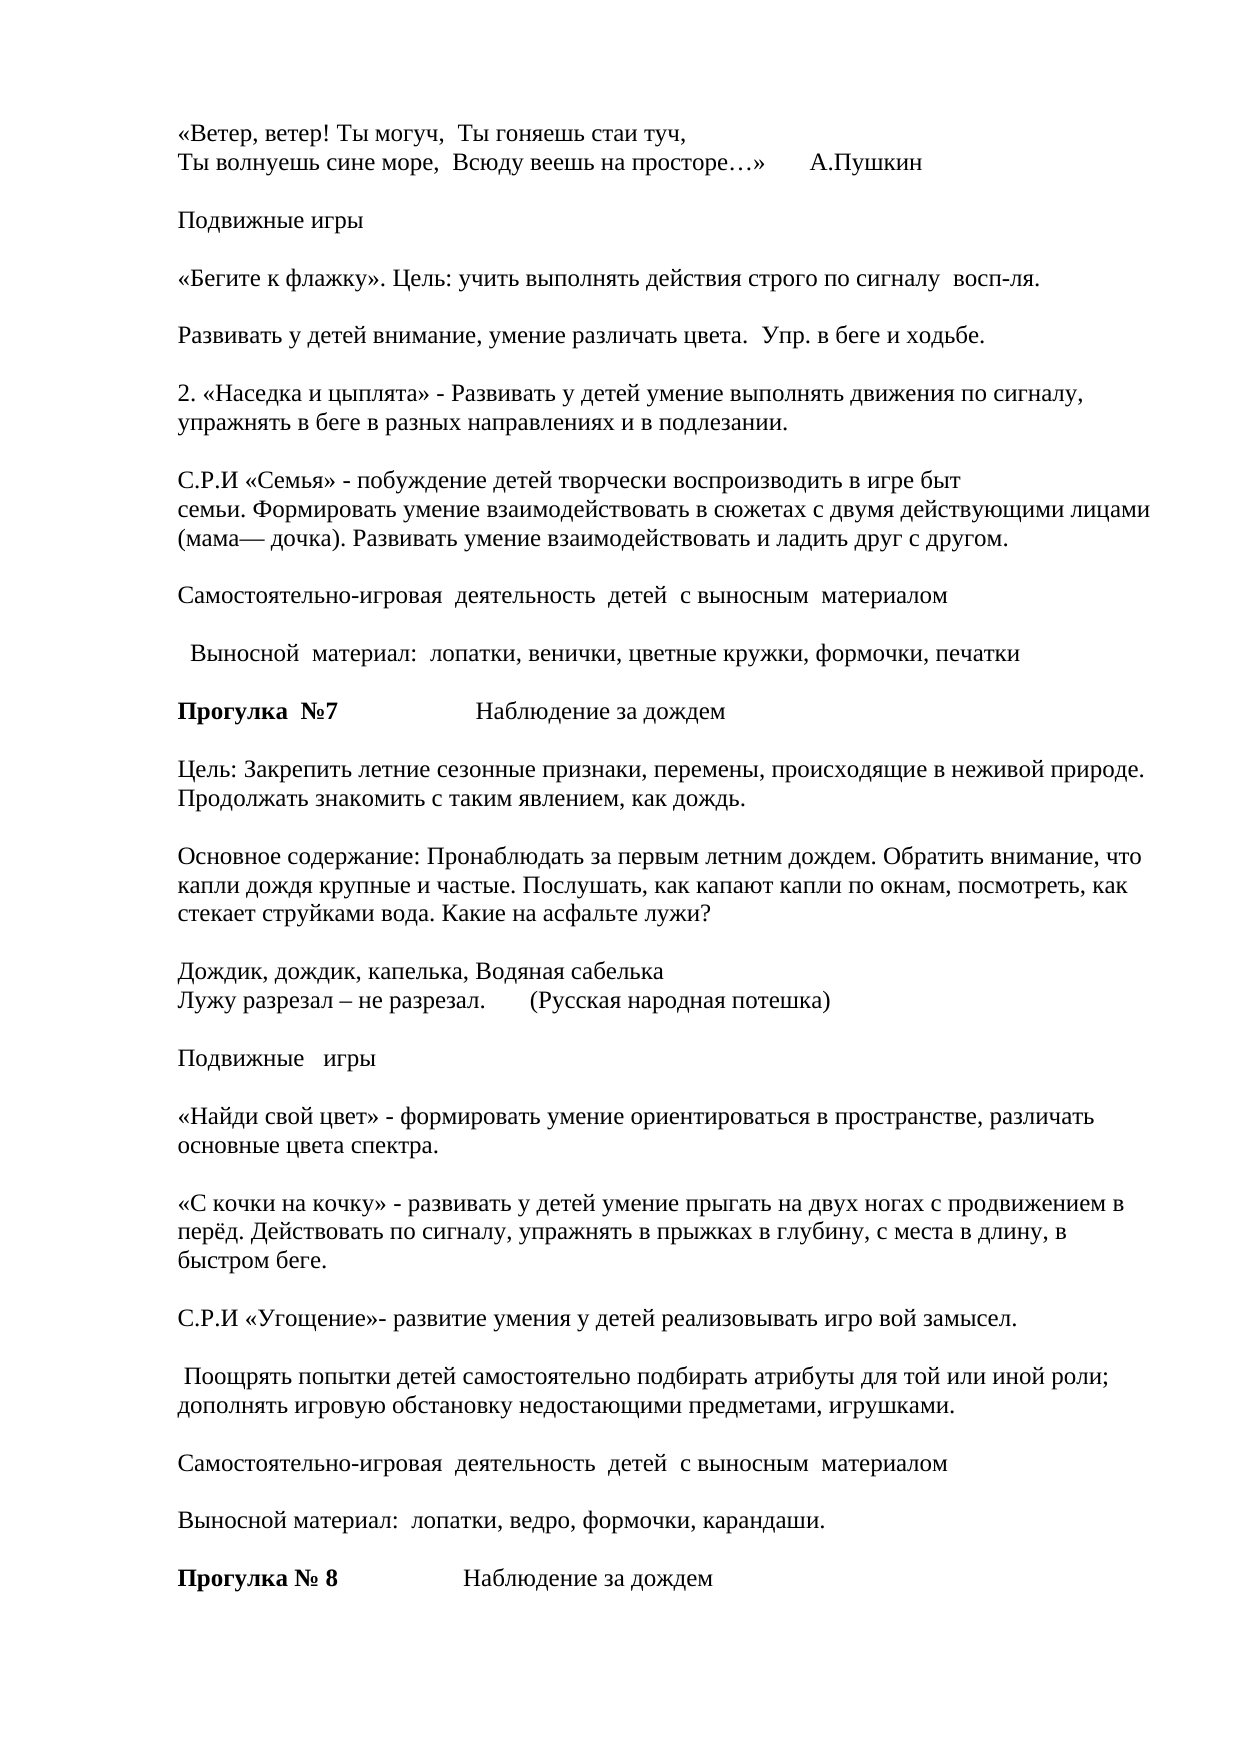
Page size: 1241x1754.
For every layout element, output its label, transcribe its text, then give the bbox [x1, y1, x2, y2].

text 2. «Наседка и цыплята» - Развивать у детей умение выполнять движения по сигналу, упражнять в беге в разных направлениях и в подлезании. [177, 378, 1152, 436]
text Развивать у детей внимание, умение различать цвета. Упр. в беге и ходьбе. [177, 321, 1152, 349]
text «С кочки на кочку» - развивать у детей умение прыгать на двух ногах с продвижением в перёд. Действовать по сигналу, упражнять в прыжках в глубину, с места в длину, в быстром беге. [177, 1188, 1152, 1274]
text Прогулка № 8 Наблюдение за дождем [177, 1563, 1152, 1592]
text Основное содержание: Пронаблюдать за первым летним дождем. Обратить внимание, что капли дождя крупные и частые. Послушать, как капают капли по окнам, посмотреть, как стекает струйками вода. Какие на асфальте лужи? [177, 841, 1152, 927]
text Самостоятельно-игровая деятельность детей с выносным материалом [177, 1448, 1152, 1476]
text «Найди свой цвет» - формировать умение ориентироваться в пространстве, различать основные цвета спектра. [177, 1101, 1152, 1158]
text Выносной материал: лопатки, ведро, формочки, карандаши. [177, 1506, 1152, 1534]
text «Ветер, ветер! Ты могуч, Ты гоняешь стаи туч, Ты волнуешь сине море, Всюду веешь на просторе…» А.Пушкин [177, 118, 1152, 176]
text Выносной материал: лопатки, венички, цветные кружки, формочки, печатки [177, 638, 1152, 667]
text Прогулка №7 Наблюдение за дождем [177, 696, 1152, 725]
text Дождик, дождик, капелька, Водяная сабелька Лужу разрезал – не разрезал. (Русская народная потешка) [177, 956, 1152, 1014]
text «Бегите к флажку». Цель: учить выполнять действия строго по сигналу восп-ля. [177, 263, 1152, 291]
text Самостоятельно-игровая деятельность детей с выносным материалом [177, 581, 1152, 609]
text Поощрять попытки детей самостоятельно подбирать атрибуты для той или иной роли; дополнять игровую обстановку недостающими предметами, игрушками. [177, 1361, 1152, 1418]
text С.Р.И «Семья» - побуждение детей творчески воспроизводить в игре быт семьи. Формировать умение взаимодействовать в сюжетах с двумя действующими лицами (мама— дочка). Развивать умение взаимодействовать и ладить друг с другом. [177, 465, 1152, 551]
text Подвижные игры [177, 1043, 1152, 1072]
text Цель: Закрепить летние сезонные признаки, перемены, происходящие в неживой природе. Продолжать знакомить с таким явлением, как дождь. [177, 754, 1152, 812]
text Подвижные игры [177, 205, 1152, 233]
text С.Р.И «Угощение»- развитие умения у детей реализовывать игро вой замысел. [177, 1303, 1152, 1332]
